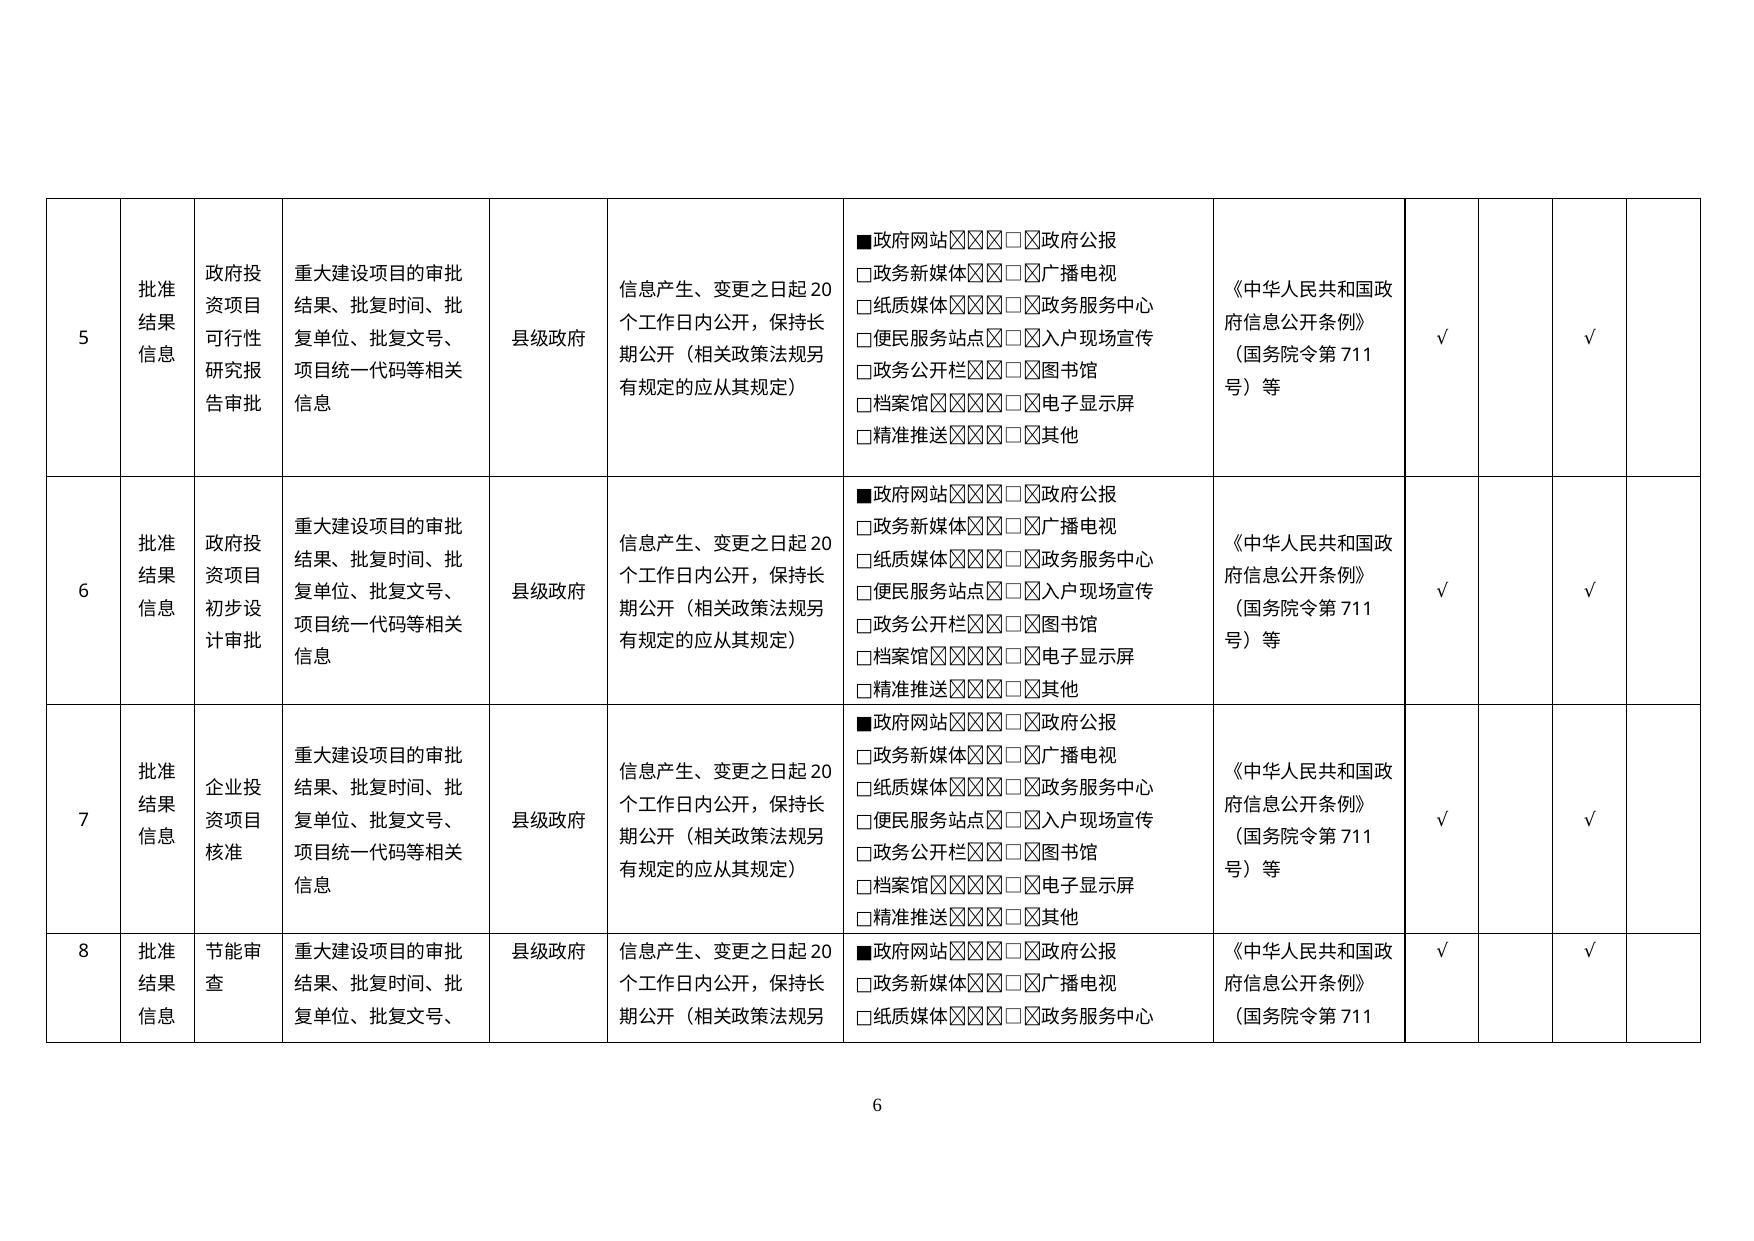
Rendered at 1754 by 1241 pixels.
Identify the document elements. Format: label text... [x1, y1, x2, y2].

table_cell 8 [47, 934, 120, 1042]
table_cell 重大建设项目的审批结果、批复时间、批复单位、批复文号、项目统一代码等相关信息 [283, 477, 489, 704]
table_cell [844, 199, 1213, 476]
table_cell 节能审查 [195, 934, 282, 1042]
table_cell 县级政府 [490, 199, 607, 476]
table_cell 政府投资项目可行性研究报告审批 [195, 199, 282, 476]
table_cell 政府投资项目初步设计审批 [195, 477, 282, 704]
table_cell [1627, 934, 1700, 1042]
table_cell [1627, 477, 1700, 704]
table_cell 县级政府 [490, 934, 607, 1042]
table_cell √ [1406, 934, 1478, 1042]
table_cell 6 [47, 477, 120, 704]
table_cell √ [1553, 477, 1626, 704]
table_cell 《中华人民共和国政府信息公开条例》（国务院令第711号）等 [1214, 477, 1404, 704]
table_cell √ [1553, 934, 1626, 1042]
table_cell 批准结果信息 [121, 934, 194, 1042]
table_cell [283, 934, 489, 1042]
table_cell 5 [47, 199, 120, 476]
table_cell 7 [47, 705, 120, 933]
table_cell 批准结果信息 [121, 477, 194, 704]
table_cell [1214, 199, 1404, 476]
table_cell ■政府网站□政府公报 □政务新媒体□广播电视 □纸质媒体□政务服务中心 □便民服务站点□入户现场宣传 □政务公开栏□图书馆 □档案馆□电子显示屏 □精准推送□其他 [844, 477, 1213, 704]
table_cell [608, 934, 843, 1042]
table_cell 信息产生、变更之日起20个工作日内公开，保持长期公开（相关政策法规另有规定的应从其规定） [608, 477, 843, 704]
table_cell [1479, 705, 1552, 933]
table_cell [844, 934, 1213, 1042]
table_cell 企业投资项目核准 [195, 705, 282, 933]
table_cell 批准结果信息 [121, 705, 194, 933]
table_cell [283, 199, 489, 476]
table_cell ■政府网站□政府公报 □政务新媒体□广播电视 □纸质媒体□政务服务中心 □便民服务站点□入户现场宣传 □政务公开栏□图书馆 □档案馆□电子显示屏 □精准推送□其他 [844, 705, 1213, 933]
table_cell √ [1553, 199, 1626, 476]
table_cell 重大建设项目的审批结果、批复时间、批复单位、批复文号、项目统一代码等相关信息 [283, 705, 489, 933]
table_cell 批准结果信息 [121, 199, 194, 476]
table_cell [1627, 705, 1700, 933]
table_cell √ [1406, 477, 1478, 704]
table_cell 《中华人民共和国政府信息公开条例》（国务院令第711号）等 [1214, 705, 1404, 933]
table_cell [1479, 199, 1552, 476]
table_cell [1479, 477, 1552, 704]
table_cell 县级政府 [490, 705, 607, 933]
table_cell √ [1553, 705, 1626, 933]
table_cell 信息产生、变更之日起20个工作日内公开，保持长期公开（相关政策法规另有规定的应从其规定） [608, 705, 843, 933]
table_cell [1479, 934, 1552, 1042]
table_cell [1627, 199, 1700, 476]
table_cell 县级政府 [490, 477, 607, 704]
table_cell √ [1406, 199, 1478, 476]
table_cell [608, 199, 843, 476]
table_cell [1214, 934, 1404, 1042]
table_cell √ [1406, 705, 1478, 933]
